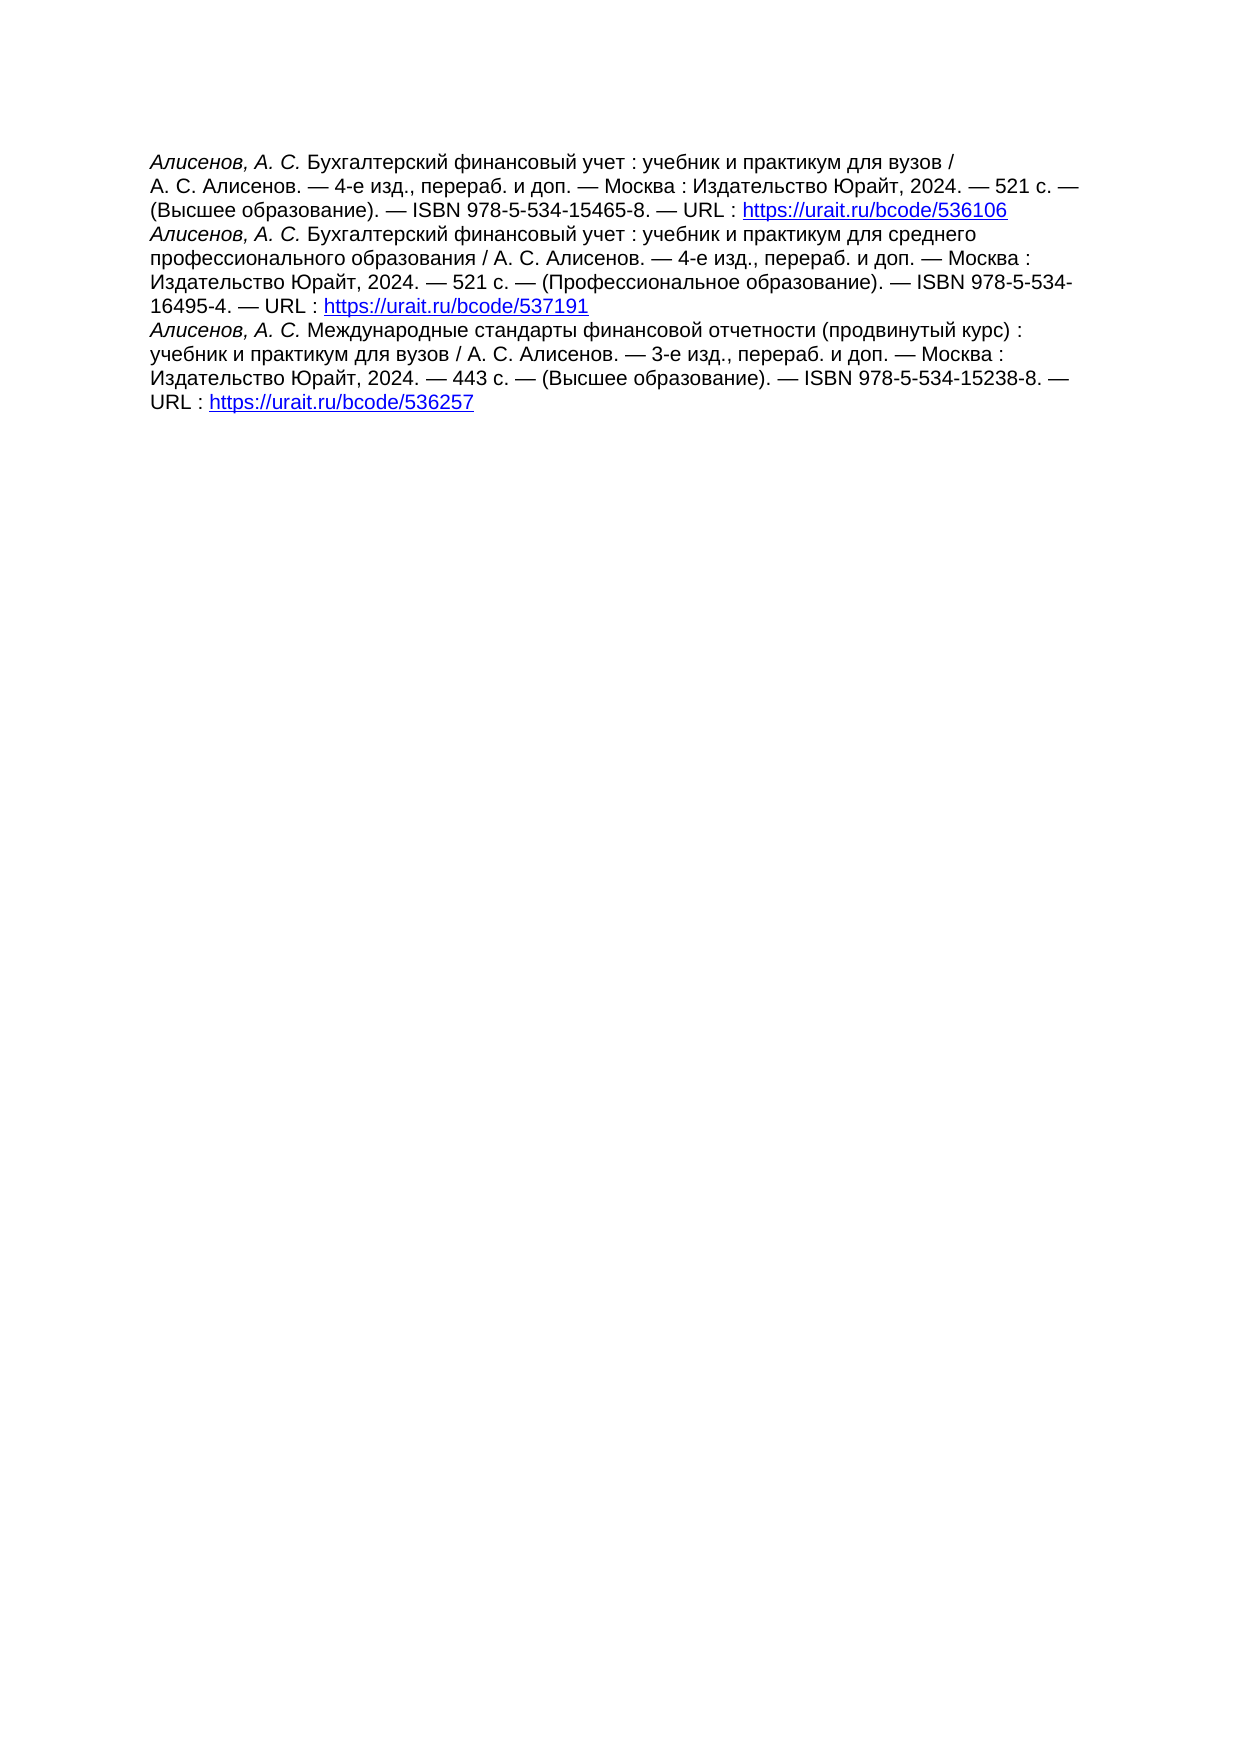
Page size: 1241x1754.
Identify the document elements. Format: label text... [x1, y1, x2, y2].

text Алисенов, А. С. Международные стандарты финансовой отчетности (продвинутый курс) : учебник и практикум для вузов / А. С. Алисенов. — 3-е изд., перераб. и доп. — Москва : Издательство Юрайт, 2024. — 443 с. — (Высшее образование). — ISBN 978-5-534-15238-8. — URL : https://urait.ru/bcode/536257 [150, 318, 1090, 413]
text Алисенов, А. С. Бухгалтерский финансовый учет : учебник и практикум для среднего профессионального образования / А. С. Алисенов. — 4-е изд., перераб. и доп. — Москва : Издательство Юрайт, 2024. — 521 с. — (Профессиональное образование). — ISBN 978-5-534-16495-4. — URL : https://urait.ru/bcode/537191 [150, 222, 1090, 318]
text Алисенов, А. С. Бухгалтерский финансовый учет : учебник и практикум для вузов / А. С. Алисенов. — 4-е изд., перераб. и доп. — Москва : Издательство Юрайт, 2024. — 521 с. — (Высшее образование). — ISBN 978-5-534-15465-8. — URL : https://urait.ru/bcode/536106 [150, 150, 1090, 222]
